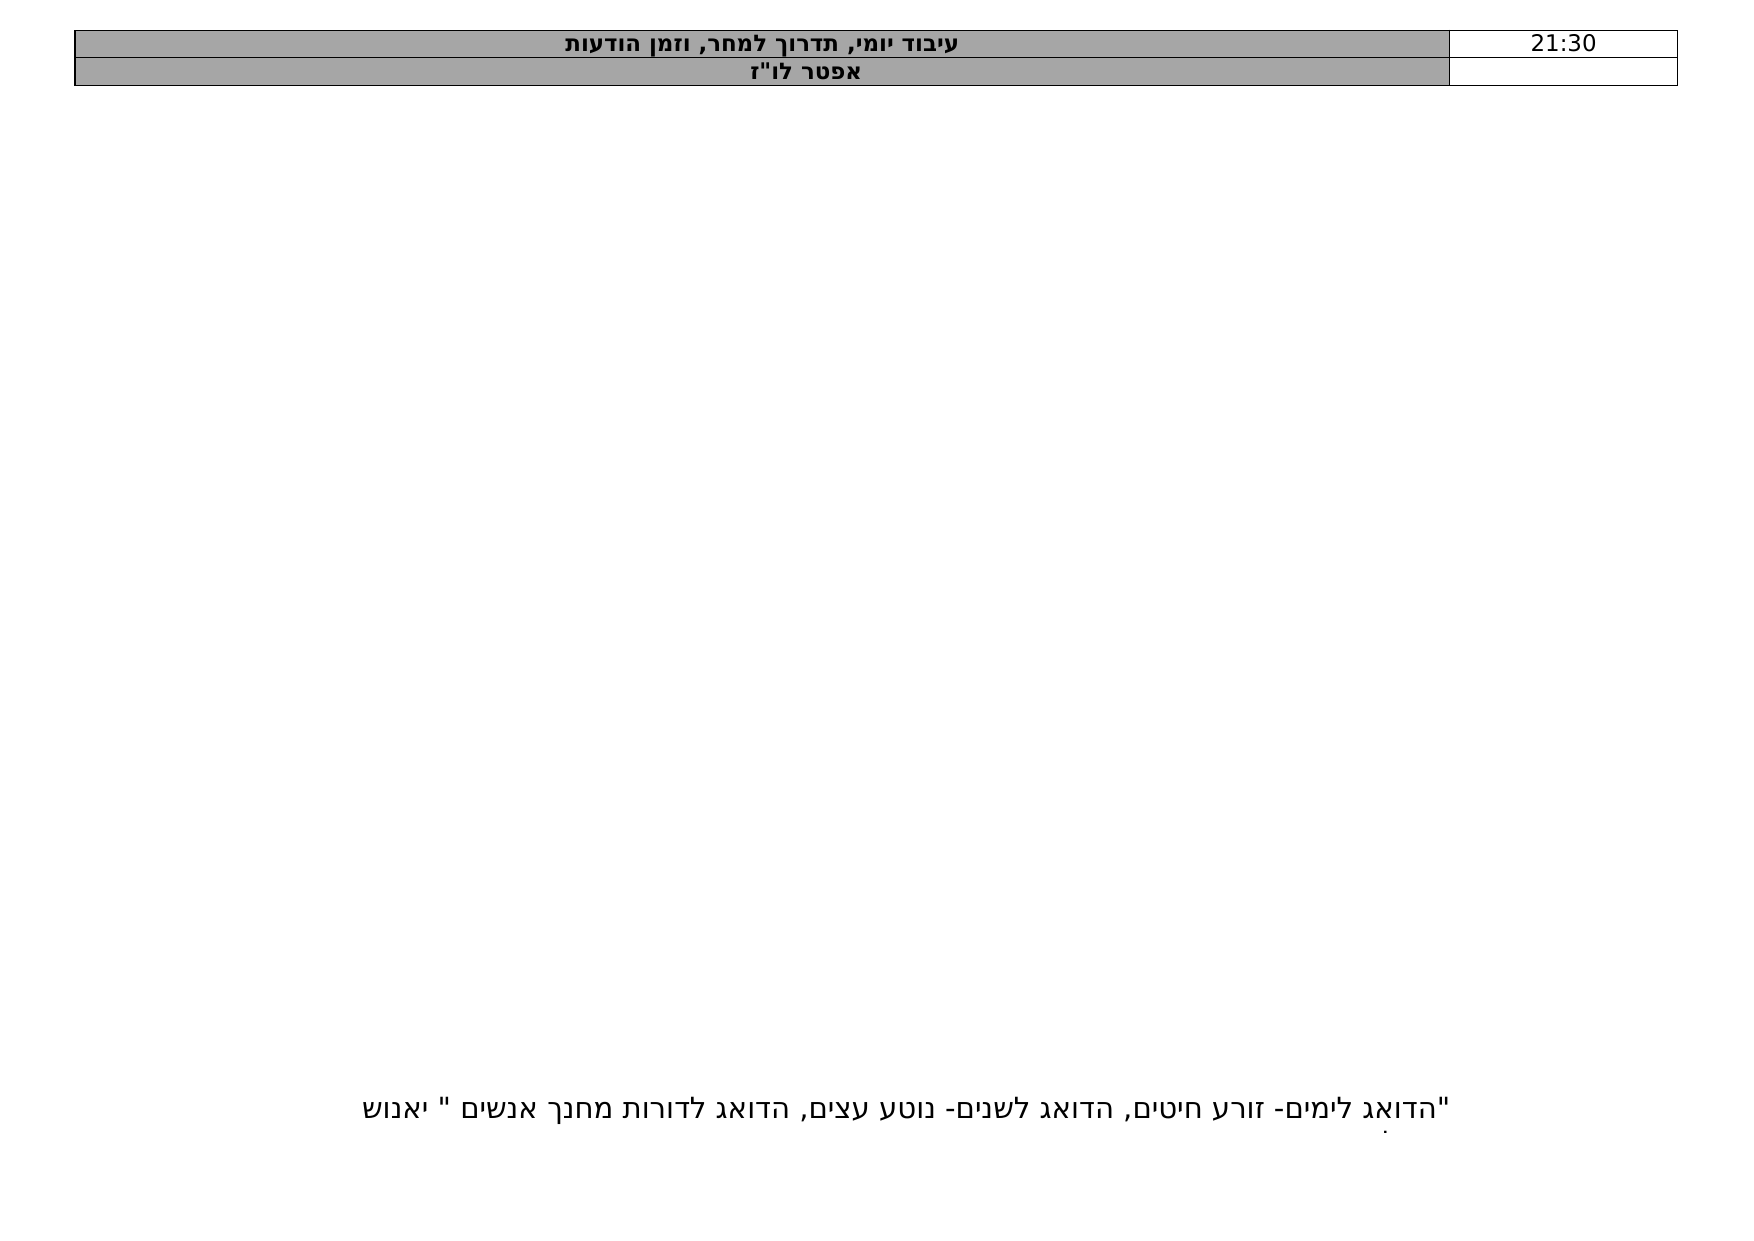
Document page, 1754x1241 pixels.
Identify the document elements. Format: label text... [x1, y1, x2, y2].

table_cell 21:30 [1450, 31, 1677, 57]
table_cell אפטר לו"ז [76, 58, 1449, 85]
table_cell עיבוד יומי, תדרוך למחר, וזמן הודעות [76, 31, 1449, 57]
table_cell [1450, 58, 1677, 85]
